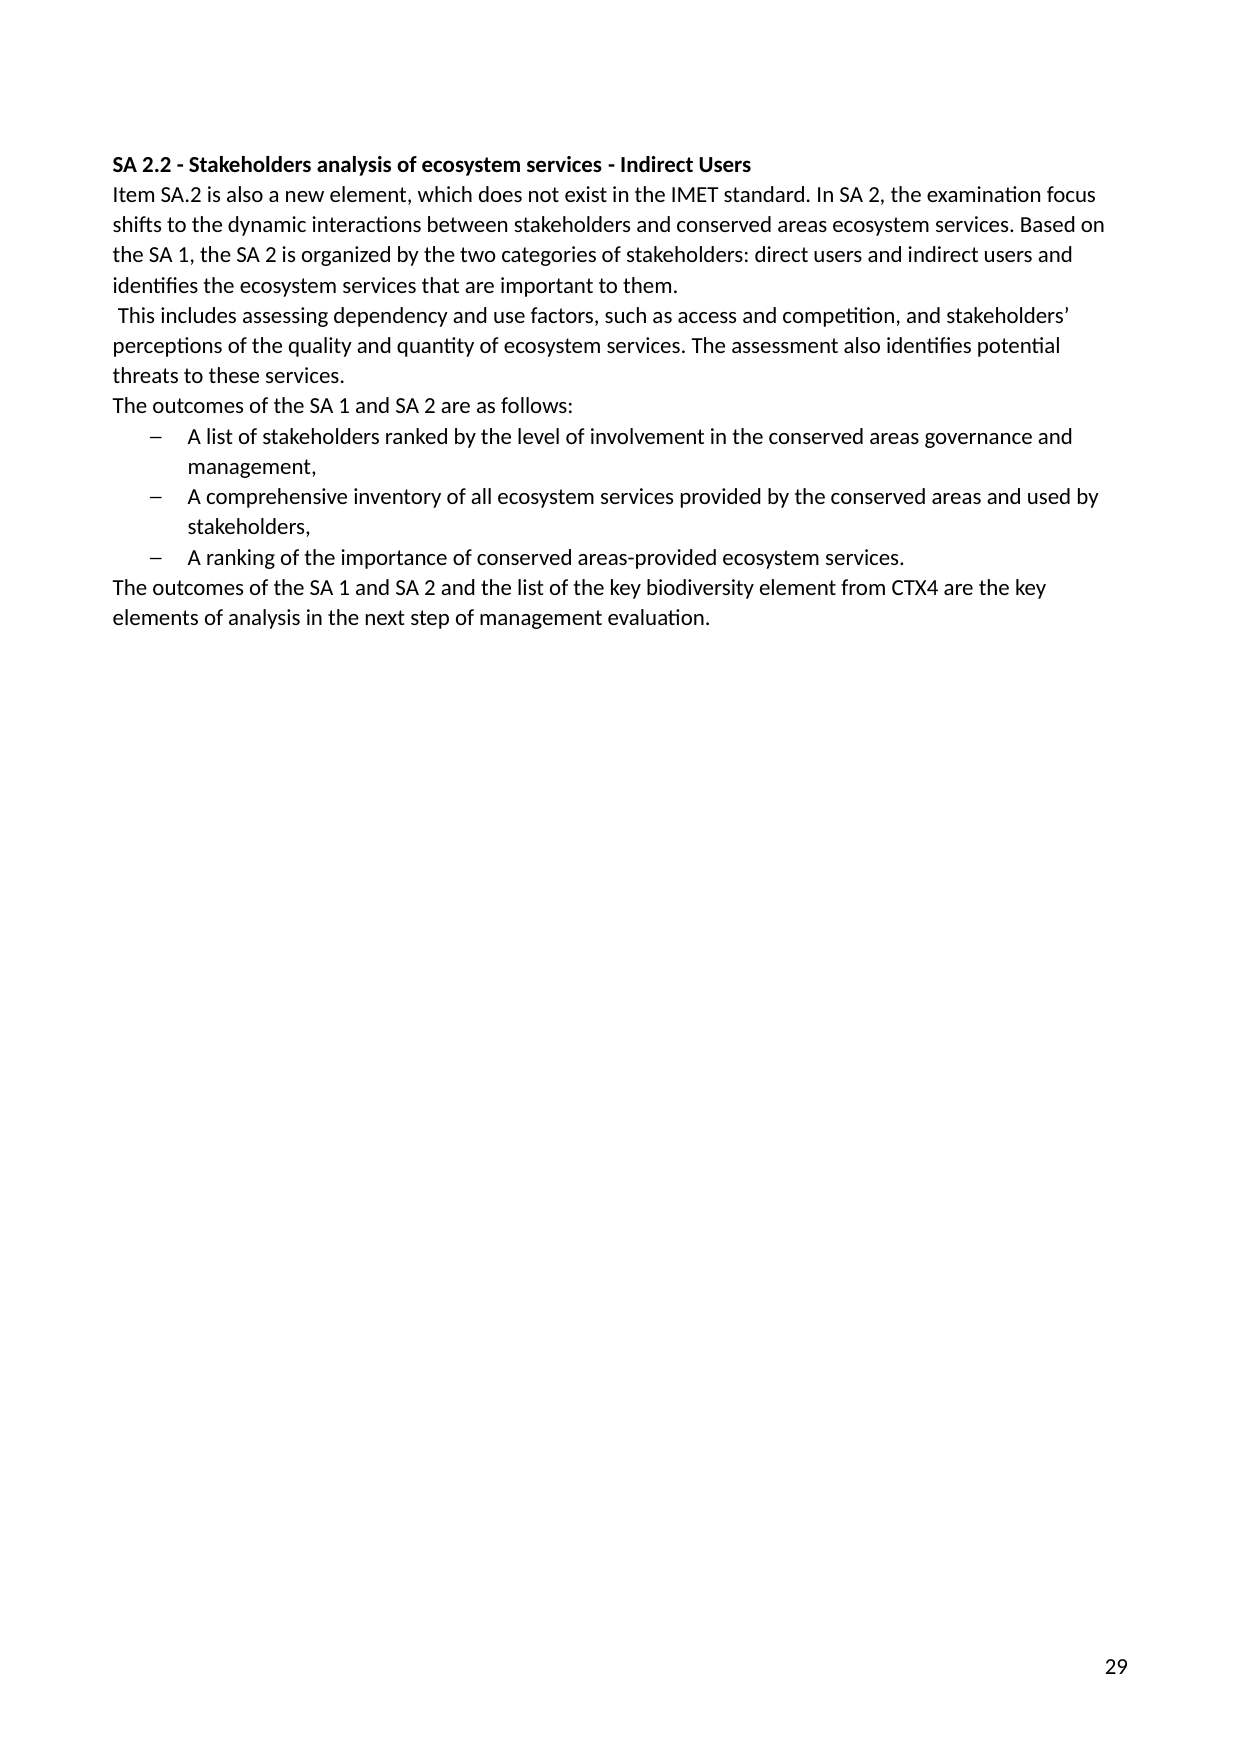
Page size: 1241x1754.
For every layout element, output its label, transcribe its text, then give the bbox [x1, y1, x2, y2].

text Item SA.2 is also a new element, which does not exist in the IMET standard. In SA 2, the examination focus shifts to the dynamic interactions between stakeholders and conserved areas ecosystem services. Based on the SA 1, the SA 2 is organized by the two categories of stakeholders: direct users and indirect users and identifies the ecosystem services that are important to them. [112, 180, 1128, 299]
list A ranking of the importance of conserved areas-provided ecosystem services. [150, 543, 1128, 571]
text The outcomes of the SA 1 and SA 2 are as follows: [112, 392, 1128, 420]
text This includes assessing dependency and use factors, such as access and competition, and stakeholders’ perceptions of the quality and quantity of ecosystem services. The assessment also identifies potential threats to these services. [112, 301, 1128, 389]
text SA 2.2 - Stakeholders analysis of ecosystem services - Indirect Users [112, 150, 1128, 178]
list A list of stakeholders ranked by the level of involvement in the conserved areas governance and management, [150, 422, 1128, 480]
list A comprehensive inventory of all ecosystem services provided by the conserved areas and used by stakeholders, [150, 482, 1128, 541]
text The outcomes of the SA 1 and SA 2 and the list of the key biodiversity element from CTX4 are the key elements of analysis in the next step of management evaluation. [112, 573, 1128, 631]
